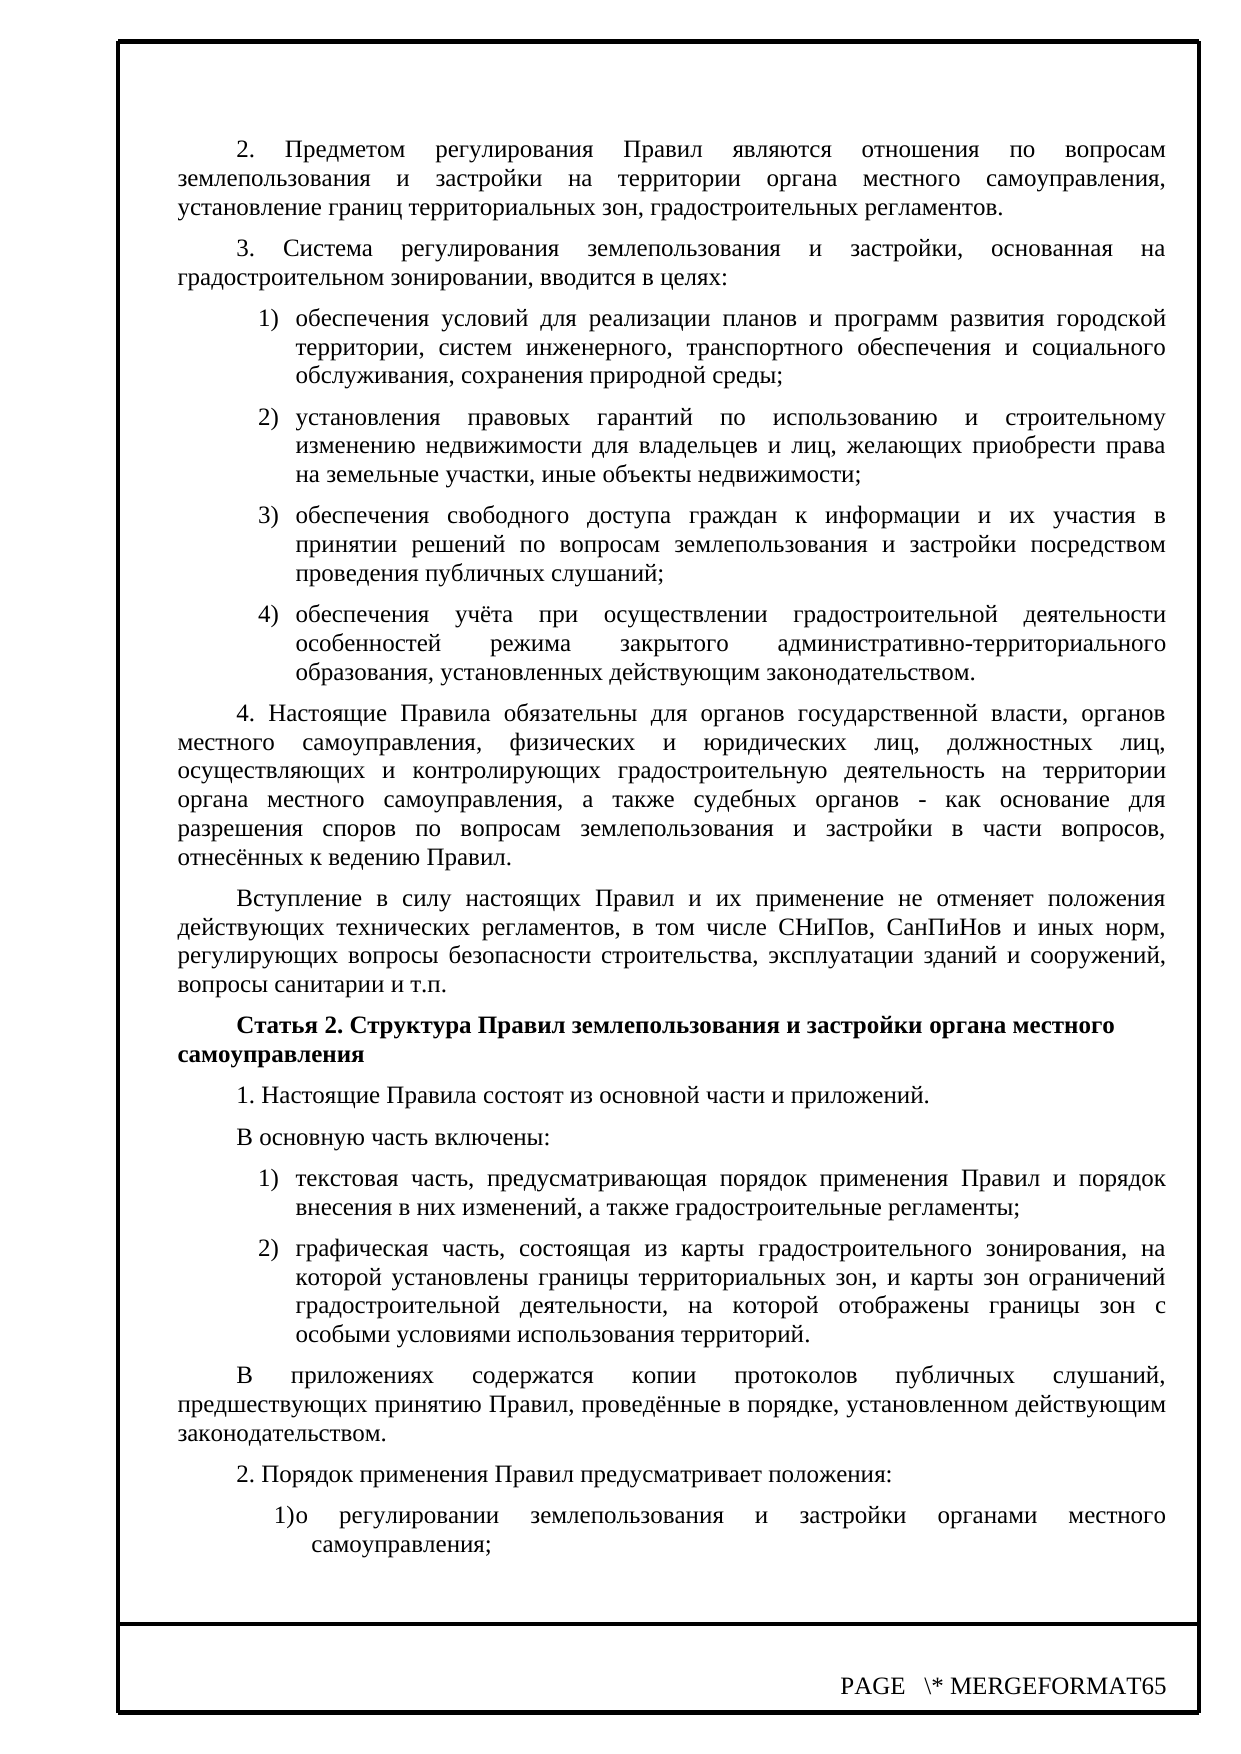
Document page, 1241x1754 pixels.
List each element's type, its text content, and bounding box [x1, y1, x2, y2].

text 2. Порядок применения Правил предусматривает положения: [177, 1459, 1167, 1488]
list обеспечения свободного доступа граждан к информации и их участия в принятии решений по вопросам землепользования и застройки посредством проведения публичных слушаний; [258, 501, 1167, 587]
list установления правовых гарантий по использованию и строительному изменению недвижимости для владельцев и лиц, желающих приобрести права на земельные участки, иные объекты недвижимости; [258, 402, 1167, 488]
list обеспечения учёта при осуществлении градостроительной деятельности особенностей режима закрытого административно-территориального образования, установленных действующим законодательством. [258, 599, 1167, 686]
list обеспечения условий для реализации планов и программ развития городской территории, систем инженерного, транспортного обеспечения и социального обслуживания, сохранения природной среды; [258, 303, 1167, 389]
text 3. Система регулирования землепользования и застройки, основанная на градостроительном зонировании, вводится в целях: [177, 233, 1167, 291]
list о регулировании землепользования и застройки органами местного самоуправления; [274, 1501, 1167, 1558]
list текстовая часть, предусматривающая порядок применения Правил и порядок внесения в них изменений, а также градостроительные регламенты; [258, 1163, 1167, 1221]
subtitle Статья 2. Структура Правил землепользования и застройки органа местного самоуправления [177, 1011, 1167, 1068]
text 4. Настоящие Правила обязательны для органов государственной власти, органов местного самоуправления, физических и юридических лиц, должностных лиц, осуществляющих и контролирующих градостроительную деятельность на территории органа местного самоуправления, а также судебных органов - как основание для разрешения споров по вопросам землепользования и застройки в части вопросов, отнесённых к ведению Правил. [177, 698, 1167, 871]
text 2. Предметом регулирования Правил являются отношения по вопросам землепользования и застройки на территории органа местного самоуправления, установление границ территориальных зон, градостроительных регламентов. [177, 134, 1167, 221]
text В приложениях содержатся копии протоколов публичных слушаний, предшествующих принятию Правил, проведённые в порядке, установленном действующим законодательством. [177, 1361, 1167, 1447]
list графическая часть, состоящая из карты градостроительного зонирования, на которой установлены границы территориальных зон, и карты зон ограничений градостроительной деятельности, на которой отображены границы зон с особыми условиями использования территорий. [258, 1233, 1167, 1348]
text 1. Настоящие Правила состоят из основной части и приложений. [177, 1081, 1167, 1109]
text Вступление в силу настоящих Правил и их применение не отменяет положения действующих технических регламентов, в том числе СНиПов, СанПиНов и иных норм, регулирующих вопросы безопасности строительства, эксплуатации зданий и сооружений, вопросы санитарии и т.п. [177, 883, 1167, 998]
text В основную часть включены: [177, 1122, 1167, 1151]
